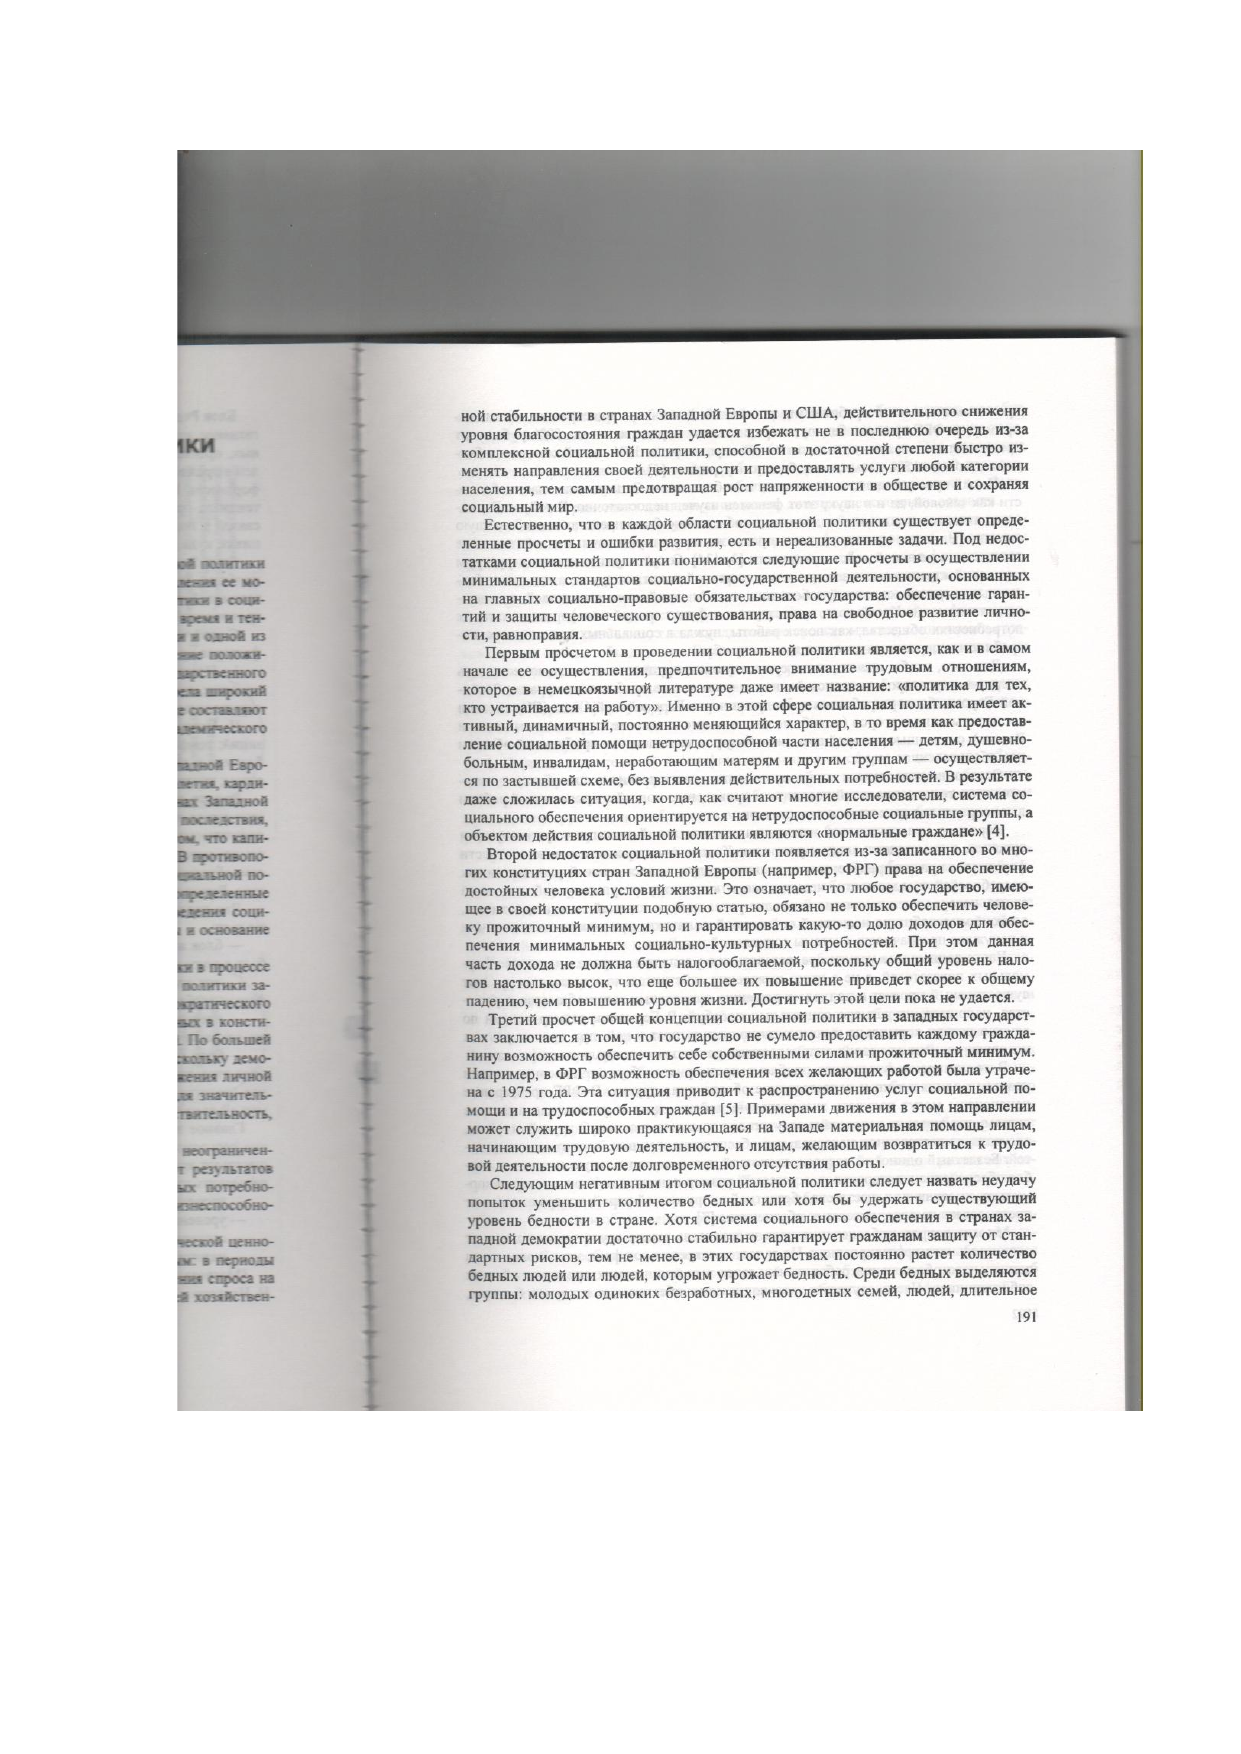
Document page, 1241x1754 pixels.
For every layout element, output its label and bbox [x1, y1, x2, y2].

picture [177, 150, 1152, 1411]
